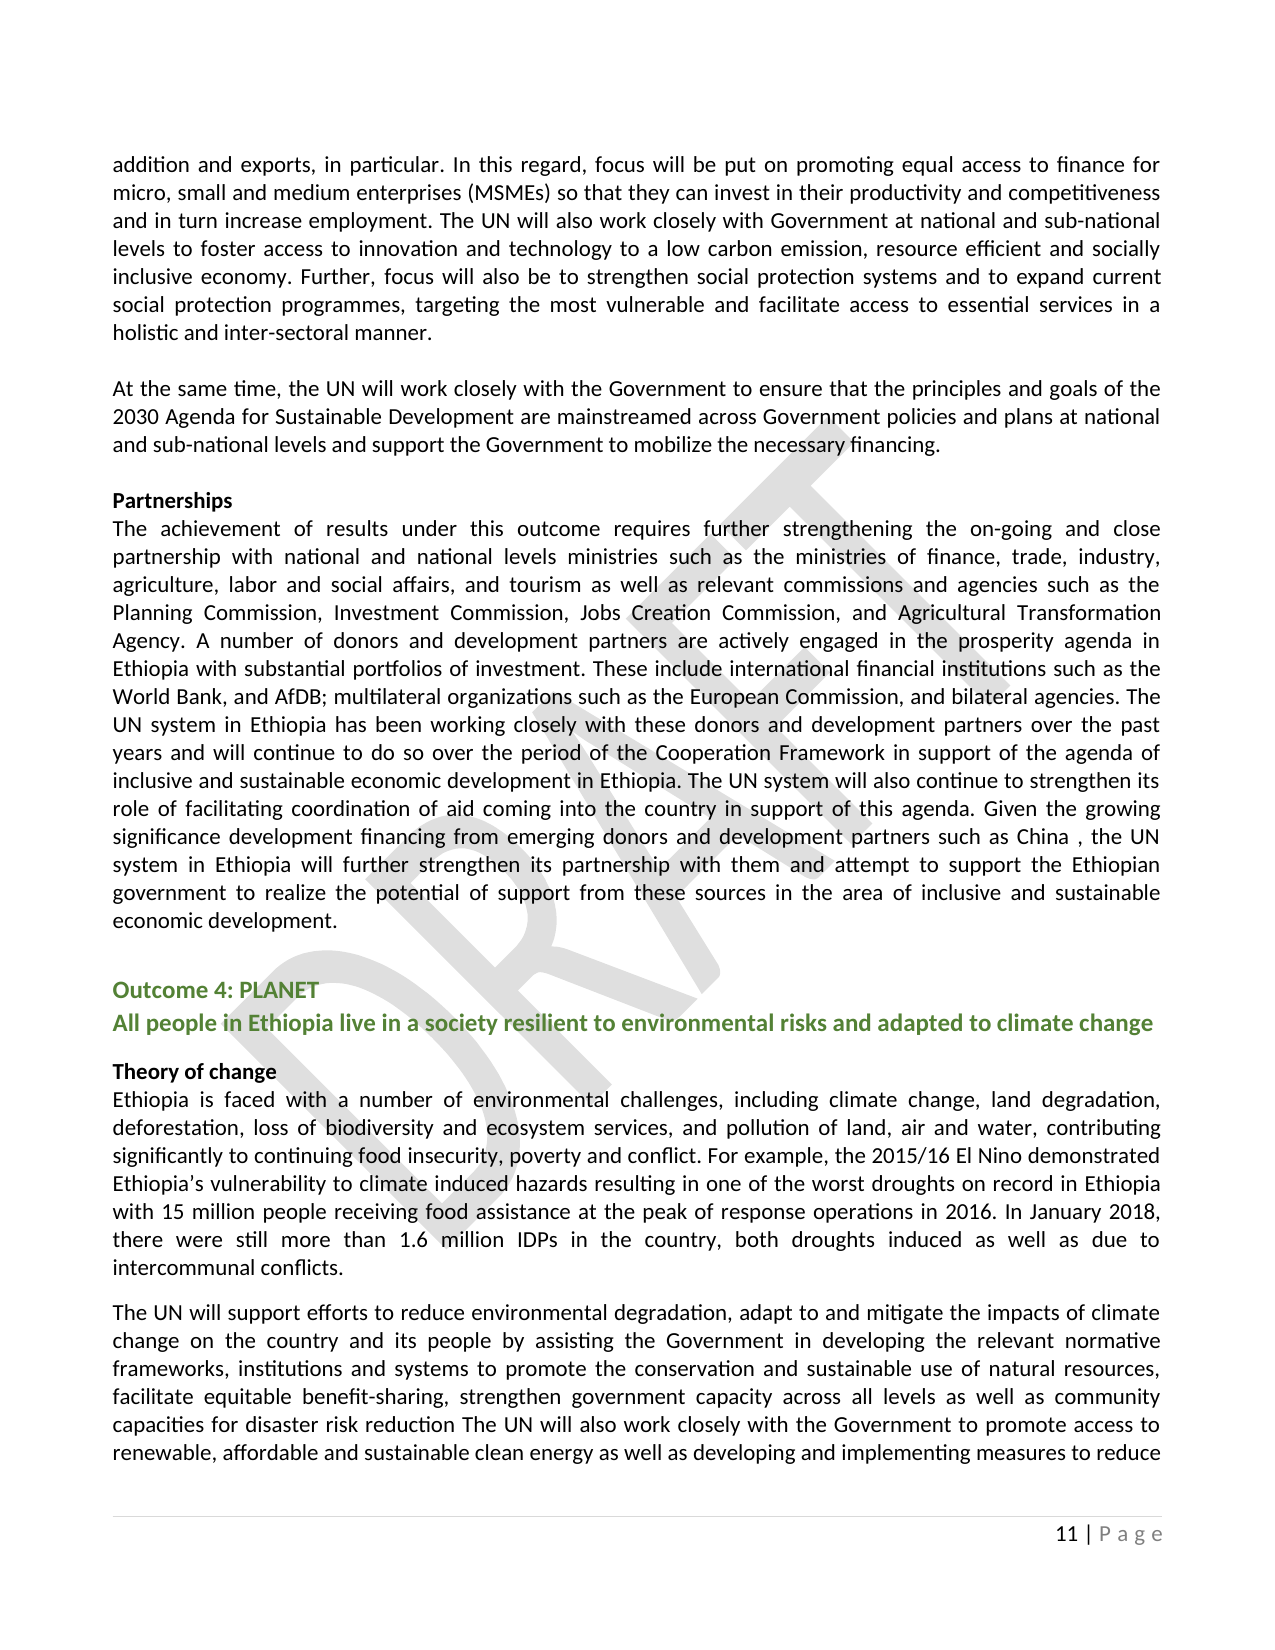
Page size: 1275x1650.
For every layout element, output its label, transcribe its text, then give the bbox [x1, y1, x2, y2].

text Partnerships [112, 486, 1162, 514]
text At the same time, the UN will work closely with the Government to ensure that the principles and goals of the 2030 Agenda for Sustainable Development are mainstreamed across Government policies and plans at national and sub-national levels and support the Government to mobilize the necessary financing. [112, 374, 1162, 458]
text Outcome 4: PLANET [112, 974, 1162, 1005]
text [112, 1298, 1162, 1466]
text All people in Ethiopia live in a society resilient to environmental risks and adapted to climate change [112, 1007, 1162, 1038]
text Ethiopia is faced with a number of environmental challenges, including climate change, land degradation, deforestation, loss of biodiversity and ecosystem services, and pollution of land, air and water, contributing significantly to continuing food insecurity, poverty and conflict. For example, the 2015/16 El Nino demonstrated Ethiopia’s vulnerability to climate induced hazards resulting in one of the worst droughts on record in Ethiopia with 15 million people receiving food assistance at the peak of response operations in 2016. In January 2018, there were still more than 1.6 million IDPs in the country, both droughts induced as well as due to intercommunal conflicts. [112, 1085, 1162, 1281]
text The achievement of results under this outcome requires further strengthening the on-going and close partnership with national and national levels ministries such as the ministries of finance, trade, industry, agriculture, labor and social affairs, and tourism as well as relevant commissions and agencies such as the Planning Commission, Investment Commission, Jobs Creation Commission, and Agricultural Transformation Agency. A number of donors and development partners are actively engaged in the prosperity agenda in Ethiopia with substantial portfolios of investment. These include international financial institutions such as the World Bank, and AfDB; multilateral organizations such as the European Commission, and bilateral agencies. The UN system in Ethiopia has been working closely with these donors and development partners over the past years and will continue to do so over the period of the Cooperation Framework in support of the agenda of inclusive and sustainable economic development in Ethiopia. The UN system will also continue to strengthen its role of facilitating coordination of aid coming into the country in support of this agenda. Given the growing significance development financing from emerging donors and development partners such as China , the UN system in Ethiopia will further strengthen its partnership with them and attempt to support the Ethiopian government to realize the potential of support from these sources in the area of inclusive and sustainable economic development. [112, 514, 1162, 934]
text Theory of change [112, 1057, 1162, 1085]
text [112, 150, 1162, 346]
